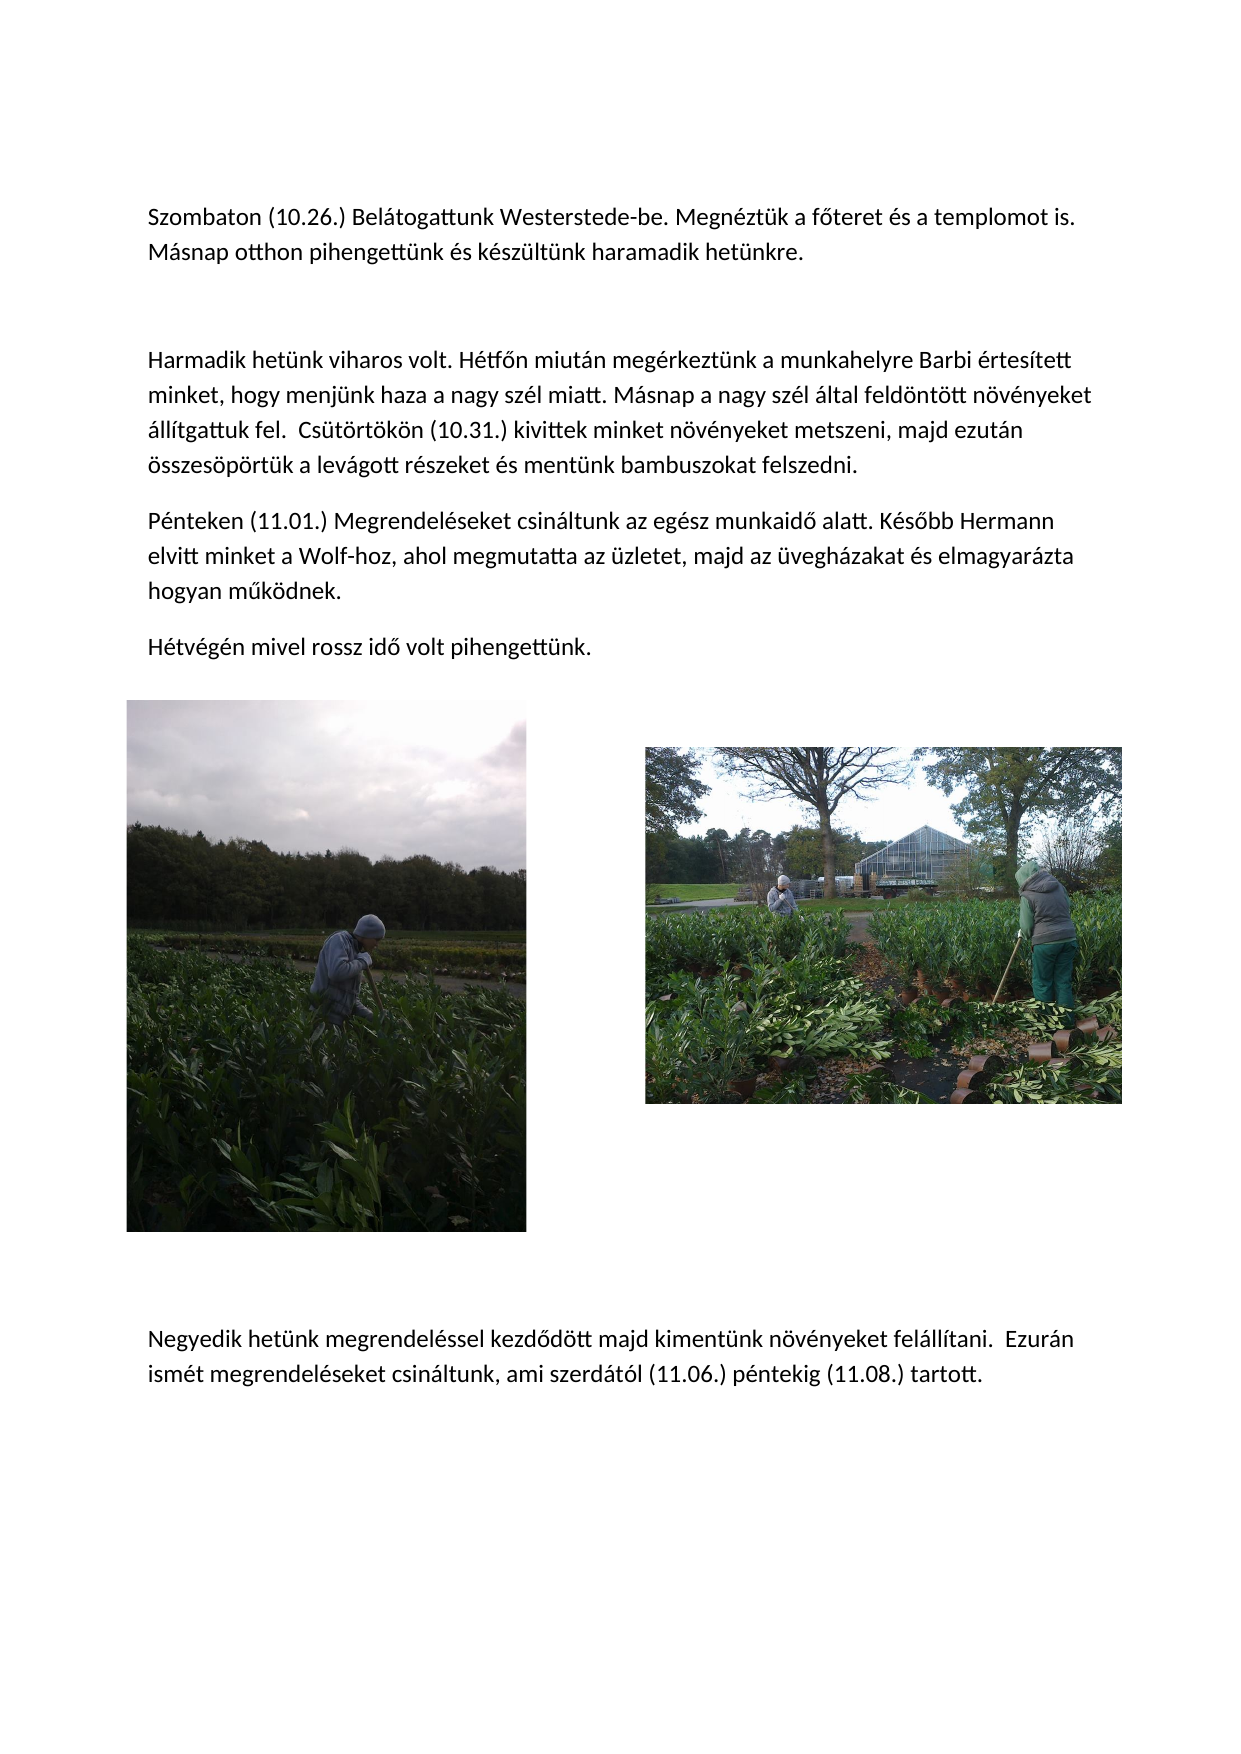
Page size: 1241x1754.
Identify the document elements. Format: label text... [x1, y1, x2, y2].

text Hétvégén mivel rossz idő volt pihengettünk. [148, 631, 1093, 662]
text Negyedik hetünk megrendeléssel kezdődött majd kimentünk növényeket felállítani. Ezurán ismét megrendeléseket csináltunk, ami szerdától (11.06.) péntekig (11.08.) tartott. [148, 1323, 1093, 1389]
text Harmadik hetünk viharos volt. Hétfőn miután megérkeztünk a munkahelyre Barbi értesített minket, hogy menjünk haza a nagy szél miatt. Másnap a nagy szél által feldöntött növényeket állítgattuk fel. Csütörtökön (10.31.) kivittek minket növényeket metszeni, majd ezután összesöpörtük a levágott részeket és mentünk bambuszokat felszedni. [148, 344, 1093, 480]
picture [645, 747, 1122, 1104]
text Szombaton (10.26.) Belátogattunk Westerstede-be. Megnéztük a főteret és a templomot is. Másnap otthon pihengettünk és készültünk haramadik hetünkre. [148, 201, 1093, 266]
picture [126, 700, 527, 1232]
text Pénteken (11.01.) Megrendeléseket csináltunk az egész munkaidő alatt. Később Hermann elvitt minket a Wolf-hoz, ahol megmutatta az üzletet, majd az üvegházakat és elmagyarázta hogyan működnek. [148, 505, 1093, 606]
